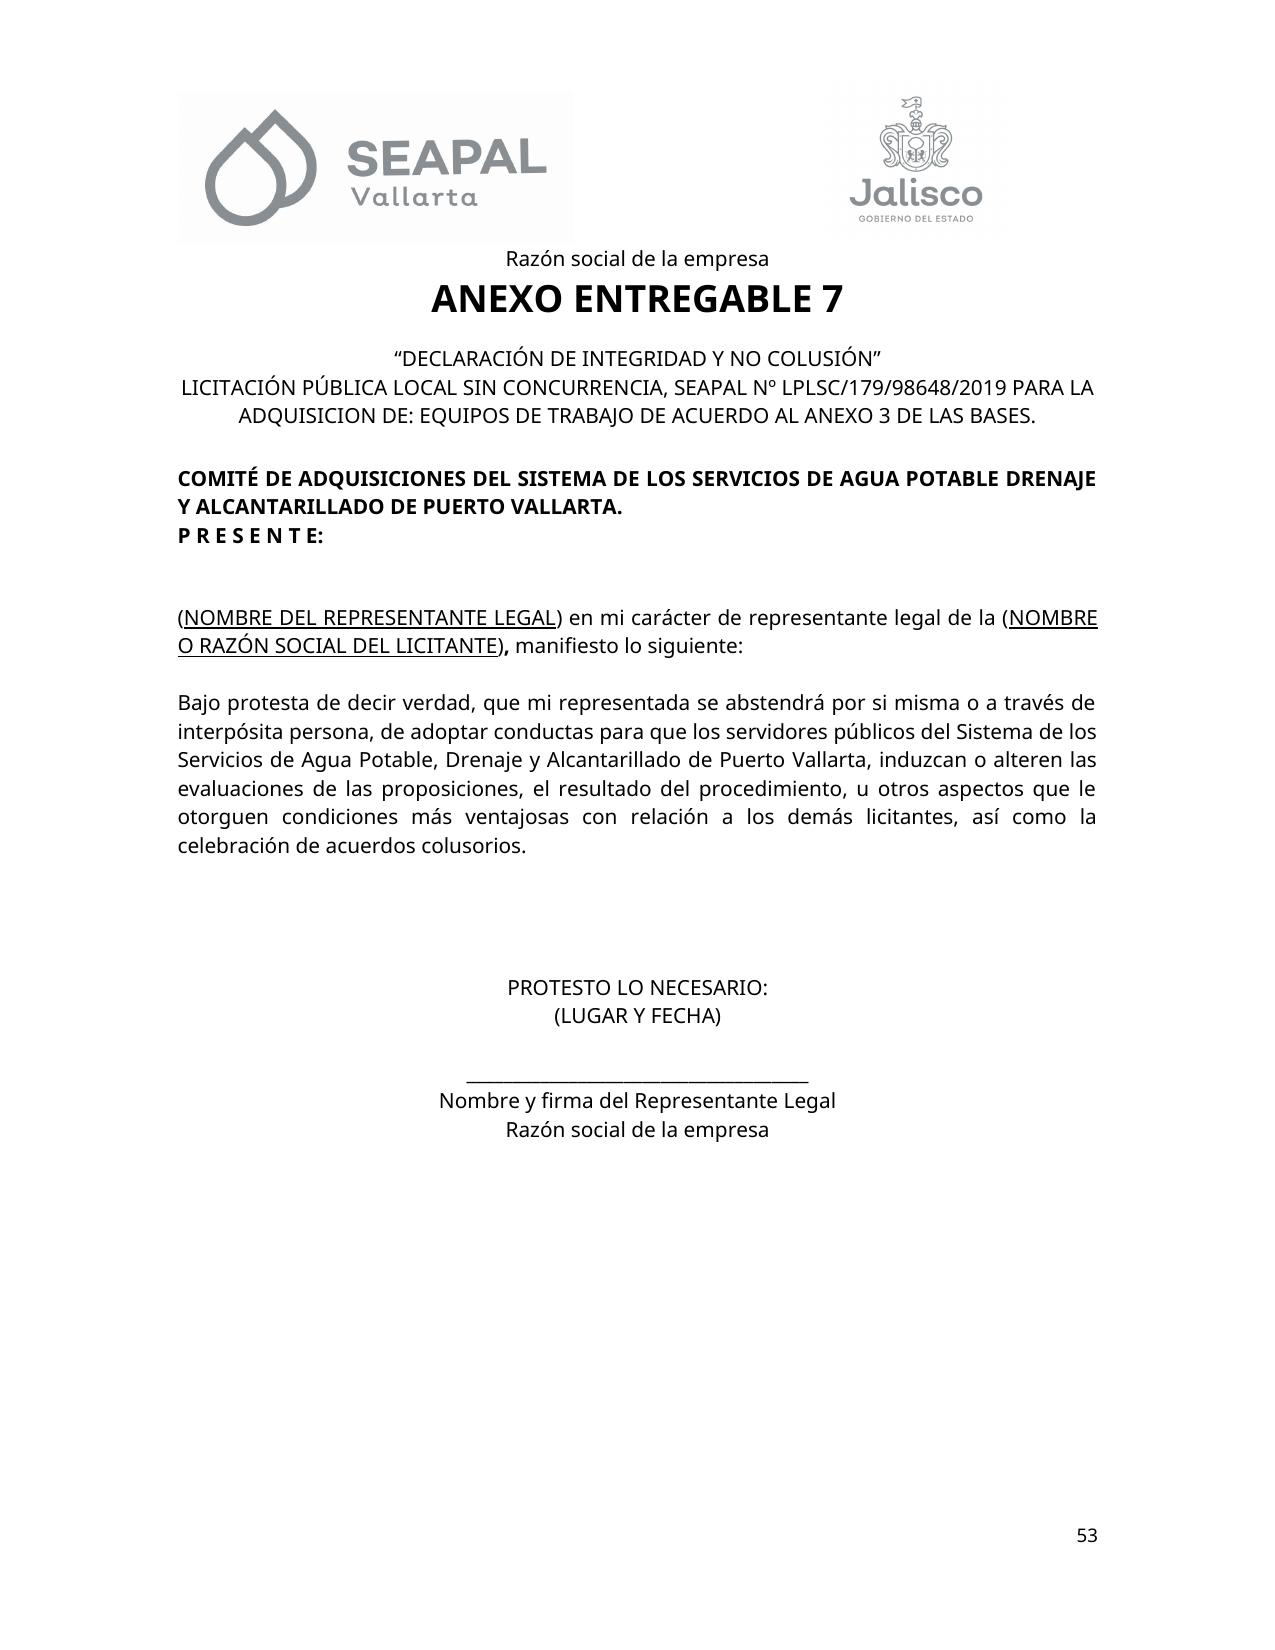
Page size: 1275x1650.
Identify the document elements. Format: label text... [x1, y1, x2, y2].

text Razón social de la empresa [177, 244, 1098, 273]
text Nombre y firma del Representante Legal [177, 1087, 1098, 1115]
text (LUGAR Y FECHA) [177, 1001, 1098, 1030]
text Bajo protesta de decir verdad, que mi representada se abstendrá por si misma o a través de interpósita persona, de adoptar conductas para que los servidores públicos del Sistema de los Servicios de Agua Potable, Drenaje y Alcantarillado de Puerto Vallarta, induzcan o alteren las evaluaciones de las proposiciones, el resultado del procedimiento, u otros aspectos que le otorguen condiciones más ventajosas con relación a los demás licitantes, así como la celebración de acuerdos colusorios. [177, 688, 1098, 859]
text COMITÉ DE ADQUISICIONES DEL SISTEMA DE LOS SERVICIOS DE AGUA POTABLE DRENAJE Y ALCANTARILLADO DE PUERTO VALLARTA. [177, 464, 1098, 521]
text (NOMBRE DEL REPRESENTANTE LEGAL) en mi carácter de representante legal de la (NOMBRE O RAZÓN SOCIAL DEL LICITANTE), manifiesto lo siguiente: [177, 603, 1098, 660]
picture [817, 73, 1015, 245]
text ANEXO ENTREGABLE 7 [177, 273, 1098, 324]
text LICITACIÓN PÚBLICA LOCAL SIN CONCURRENCIA, SEAPAL Nº LPLSC/179/98648/2019 PARA LA ADQUISICION DE: EQUIPOS DE TRABAJO DE ACUERDO AL ANEXO 3 DE LAS BASES. [177, 373, 1098, 430]
text _____________________________________ [177, 1058, 1098, 1087]
text “DECLARACIÓN DE INTEGRIDAD Y NO COLUSIÓN” [177, 344, 1098, 373]
text Razón social de la empresa [177, 1115, 1098, 1143]
text PROTESTO LO NECESARIO: [177, 973, 1098, 1001]
picture [177, 91, 574, 245]
text P R E S E N T E: [177, 521, 1098, 549]
